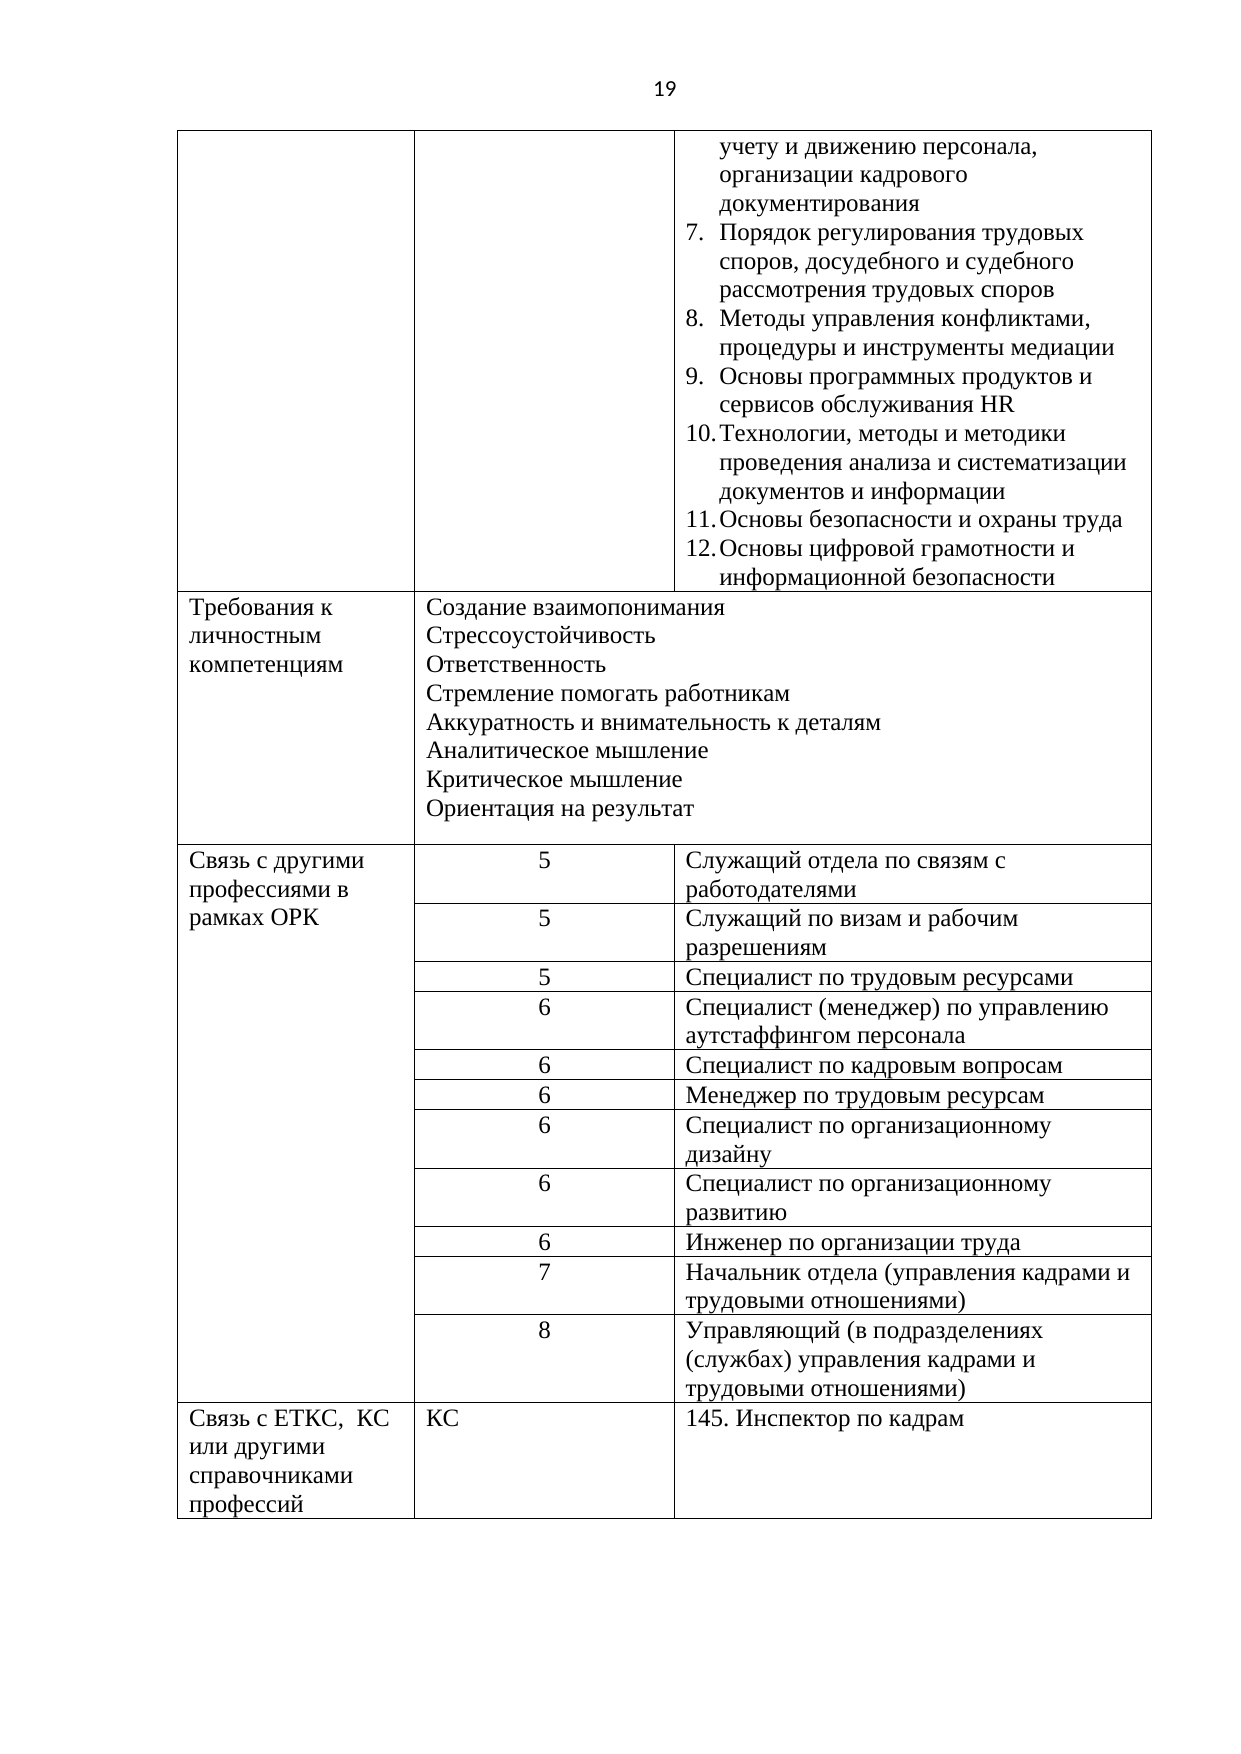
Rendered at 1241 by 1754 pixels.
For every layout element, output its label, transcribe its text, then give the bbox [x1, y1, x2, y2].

table_cell 145. Инспектор по кадрам [675, 1403, 1151, 1518]
table_cell 6 [415, 1169, 674, 1226]
table_cell 7 [415, 1257, 674, 1314]
table_cell Менеджер по трудовым ресурсам [675, 1080, 1151, 1109]
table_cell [675, 131, 1151, 591]
table_cell Инженер по организации труда [675, 1227, 1151, 1256]
table_cell КС [415, 1403, 674, 1518]
table_cell Требования к личностным компетенциям [178, 592, 414, 844]
table_cell Начальник отдела (управления кадрами и трудовыми отношениями) [675, 1257, 1151, 1314]
table_cell Специалист по организационному дизайну [675, 1110, 1151, 1167]
table_cell Служащий по визам и рабочим разрешениям [675, 904, 1151, 961]
table_cell Связь с другими профессиями в рамках ОРК [178, 845, 414, 1402]
table_cell Специалист по трудовым ресурсами [675, 962, 1151, 991]
table_cell 6 [415, 1050, 674, 1079]
table_cell Связь с ЕТКС, КС или другими справочниками профессий [178, 1403, 414, 1518]
table_cell 6 [415, 1110, 674, 1167]
table_cell Служащий отдела по связям с работодателями [675, 845, 1151, 902]
table_cell 8 [415, 1315, 674, 1402]
table_cell 5 [415, 904, 674, 961]
table_cell 5 [415, 845, 674, 902]
table_cell Управляющий (в подразделениях (службах) управления кадрами и трудовыми отношениями) [675, 1315, 1151, 1402]
table_cell 6 [415, 1227, 674, 1256]
table_cell 5 [415, 962, 674, 991]
table_cell 6 [415, 1080, 674, 1109]
table_cell Специалист (менеджер) по управлению аутстаффингом персонала [675, 992, 1151, 1049]
table_cell Специалист по кадровым вопросам [675, 1050, 1151, 1079]
table_cell Создание взаимопонимания Стрессоустойчивость Ответственность Стремление помогать работникам Аккуратность и внимательность к деталям Аналитическое мышление Критическое мышление Ориентация на результат [415, 592, 1151, 844]
table_cell Специалист по организационному развитию [675, 1169, 1151, 1226]
table_cell 6 [415, 992, 674, 1049]
